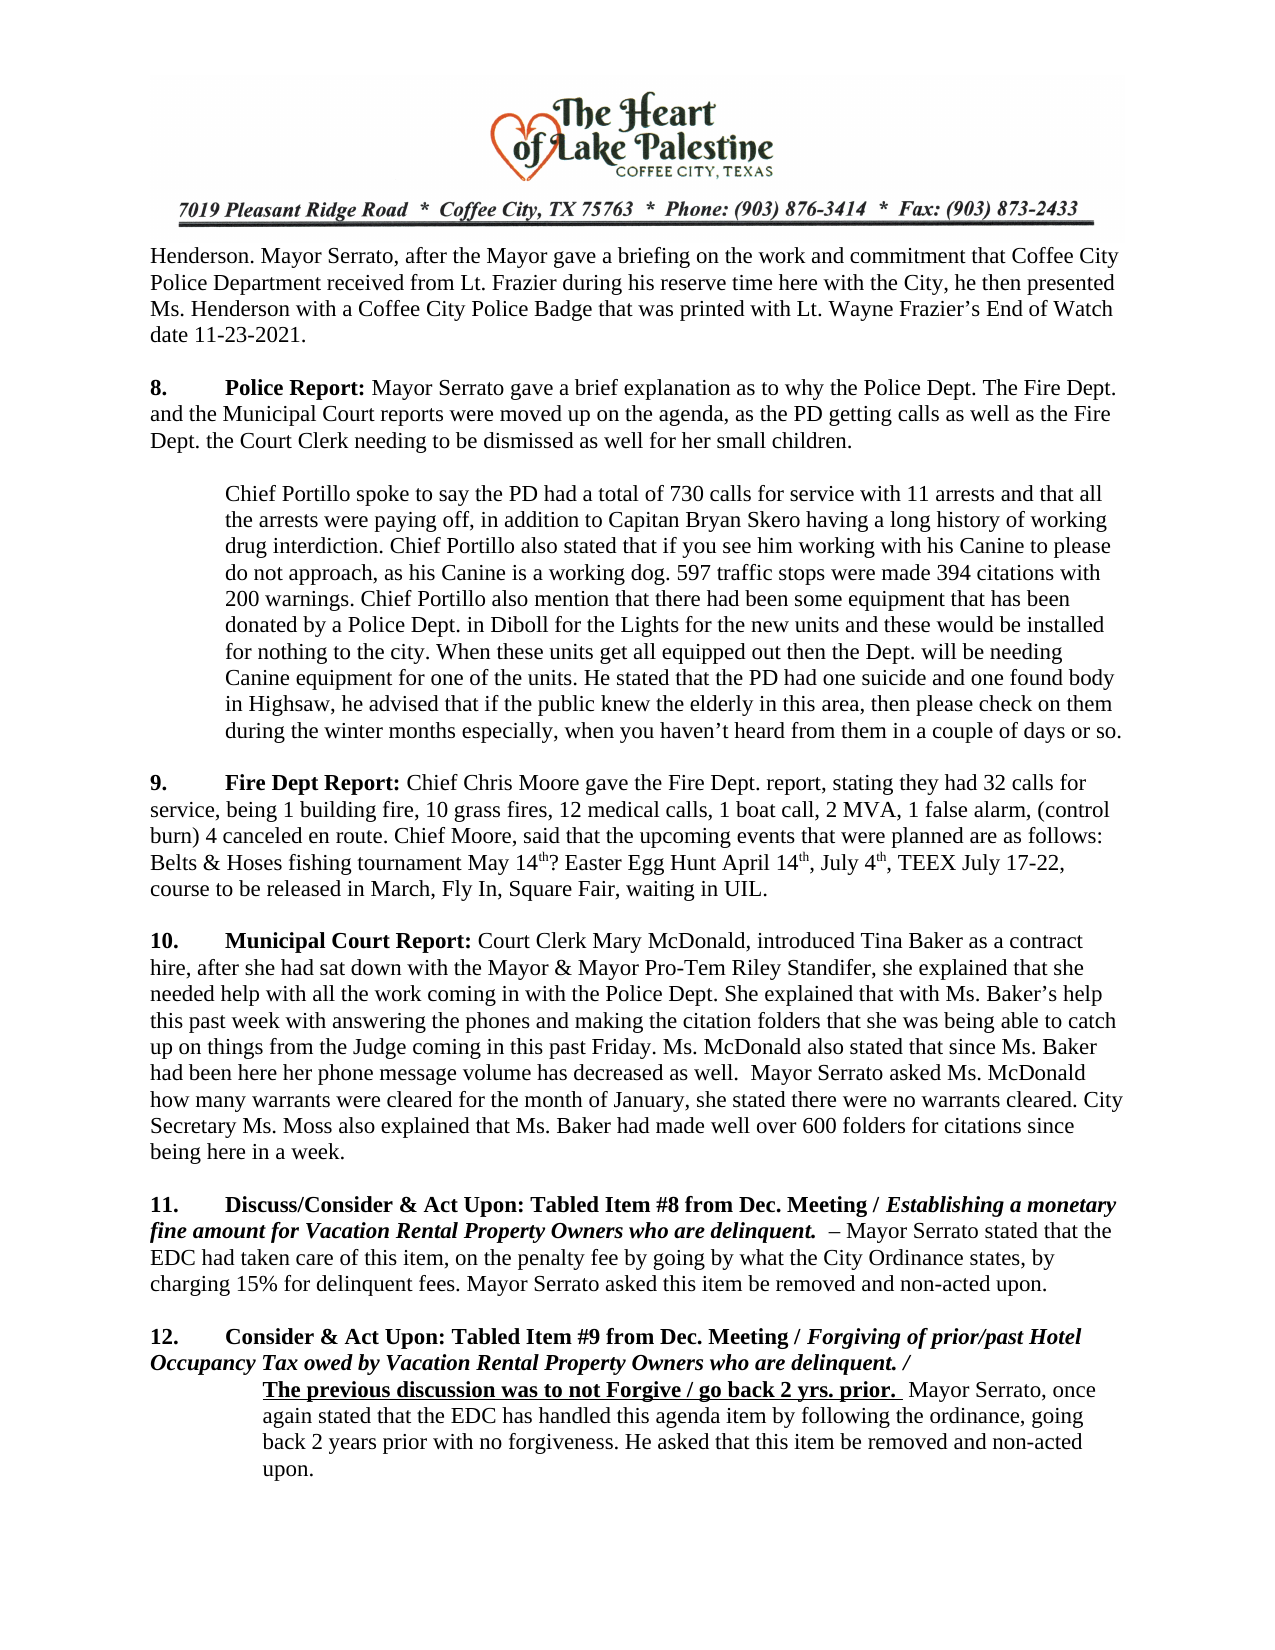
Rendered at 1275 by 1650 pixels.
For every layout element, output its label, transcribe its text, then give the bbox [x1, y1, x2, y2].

list Chief Portillo spoke to say the PD had a total of 730 calls for service with 11 arrests and that all the arrests were paying off, in addition to Capitan Bryan Skero having a long history of working drug interdiction. Chief Portillo also stated that if you see him working with his Canine to please do not approach, as his Canine is a working dog. 597 traffic stops were made 394 citations with 200 warnings. Chief Portillo also mention that there had been some equipment that has been donated by a Police Dept. in Diboll for the Lights for the new units and these would be installed for nothing to the city. When these units get all equipped out then the Dept. will be needing Canine equipment for one of the units. He stated that the PD had one suicide and one found body in Highsaw, he advised that if the public knew the elderly in this area, then please check on them during the winter months especially, when you haven’t heard from them in a couple of days or so. [225, 479, 1125, 743]
list The previous discussion was to not Forgive / go back 2 yrs. prior. Mayor Serrato, once again stated that the EDC has handled this agenda item by following the ordinance, going back 2 years prior with no forgiveness. He asked that this item be removed and non-acted upon. [262, 1376, 1125, 1481]
list Discuss/Consider & Act Upon: Tabled Item #8 from Dec. Meeting / Establishing a monetary fine amount for Vacation Rental Property Owners who are delinquent. – Mayor Serrato stated that the EDC had taken care of this item, on the penalty fee by going by what the City Ordinance states, by charging 15% for delinquent fees. Mayor Serrato asked this item be removed and non-acted upon. [150, 1191, 1125, 1297]
list Consider & Act Upon: Tabled Item #9 from Dec. Meeting / Forgiving of prior/past Hotel Occupancy Tax owed by Vacation Rental Property Owners who are delinquent. / [150, 1323, 1125, 1376]
list Police Report: Mayor Serrato gave a brief explanation as to why the Police Dept. The Fire Dept. and the Municipal Court reports were moved up on the agenda, as the PD getting calls as well as the Fire Dept. the Court Clerk needing to be dismissed as well for her small children. [150, 374, 1125, 453]
list Fire Dept Report: Chief Chris Moore gave the Fire Dept. report, stating they had 32 calls for service, being 1 building fire, 10 grass fires, 12 medical calls, 1 boat call, 2 MVA, 1 false alarm, (control burn) 4 canceled en route. Chief Moore, said that the upcoming events that were planned are as follows: Belts & Hoses fishing tournament May 14th? Easter Egg Hunt April 14th, July 4th, TEEX July 17-22, course to be released in March, Fly In, Square Fair, waiting in UIL. [150, 769, 1125, 901]
list Municipal Court Report: Court Clerk Mary McDonald, introduced Tina Baker as a contract hire, after she had sat down with the Mayor & Mayor Pro-Tem Riley Standifer, she explained that she needed help with all the work coming in with the Police Dept. She explained that with Ms. Baker’s help this past week with answering the phones and making the citation folders that she was being able to catch up on things from the Judge coming in this past Friday. Ms. McDonald also stated that since Ms. Baker had been here her phone message volume has decreased as well. Mayor Serrato asked Ms. McDonald how many warrants were cleared for the month of January, she stated there were no warrants cleared. City Secretary Ms. Moss also explained that Ms. Baker had made well over 600 folders for citations since being here in a week. [150, 928, 1125, 1165]
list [150, 243, 1125, 348]
